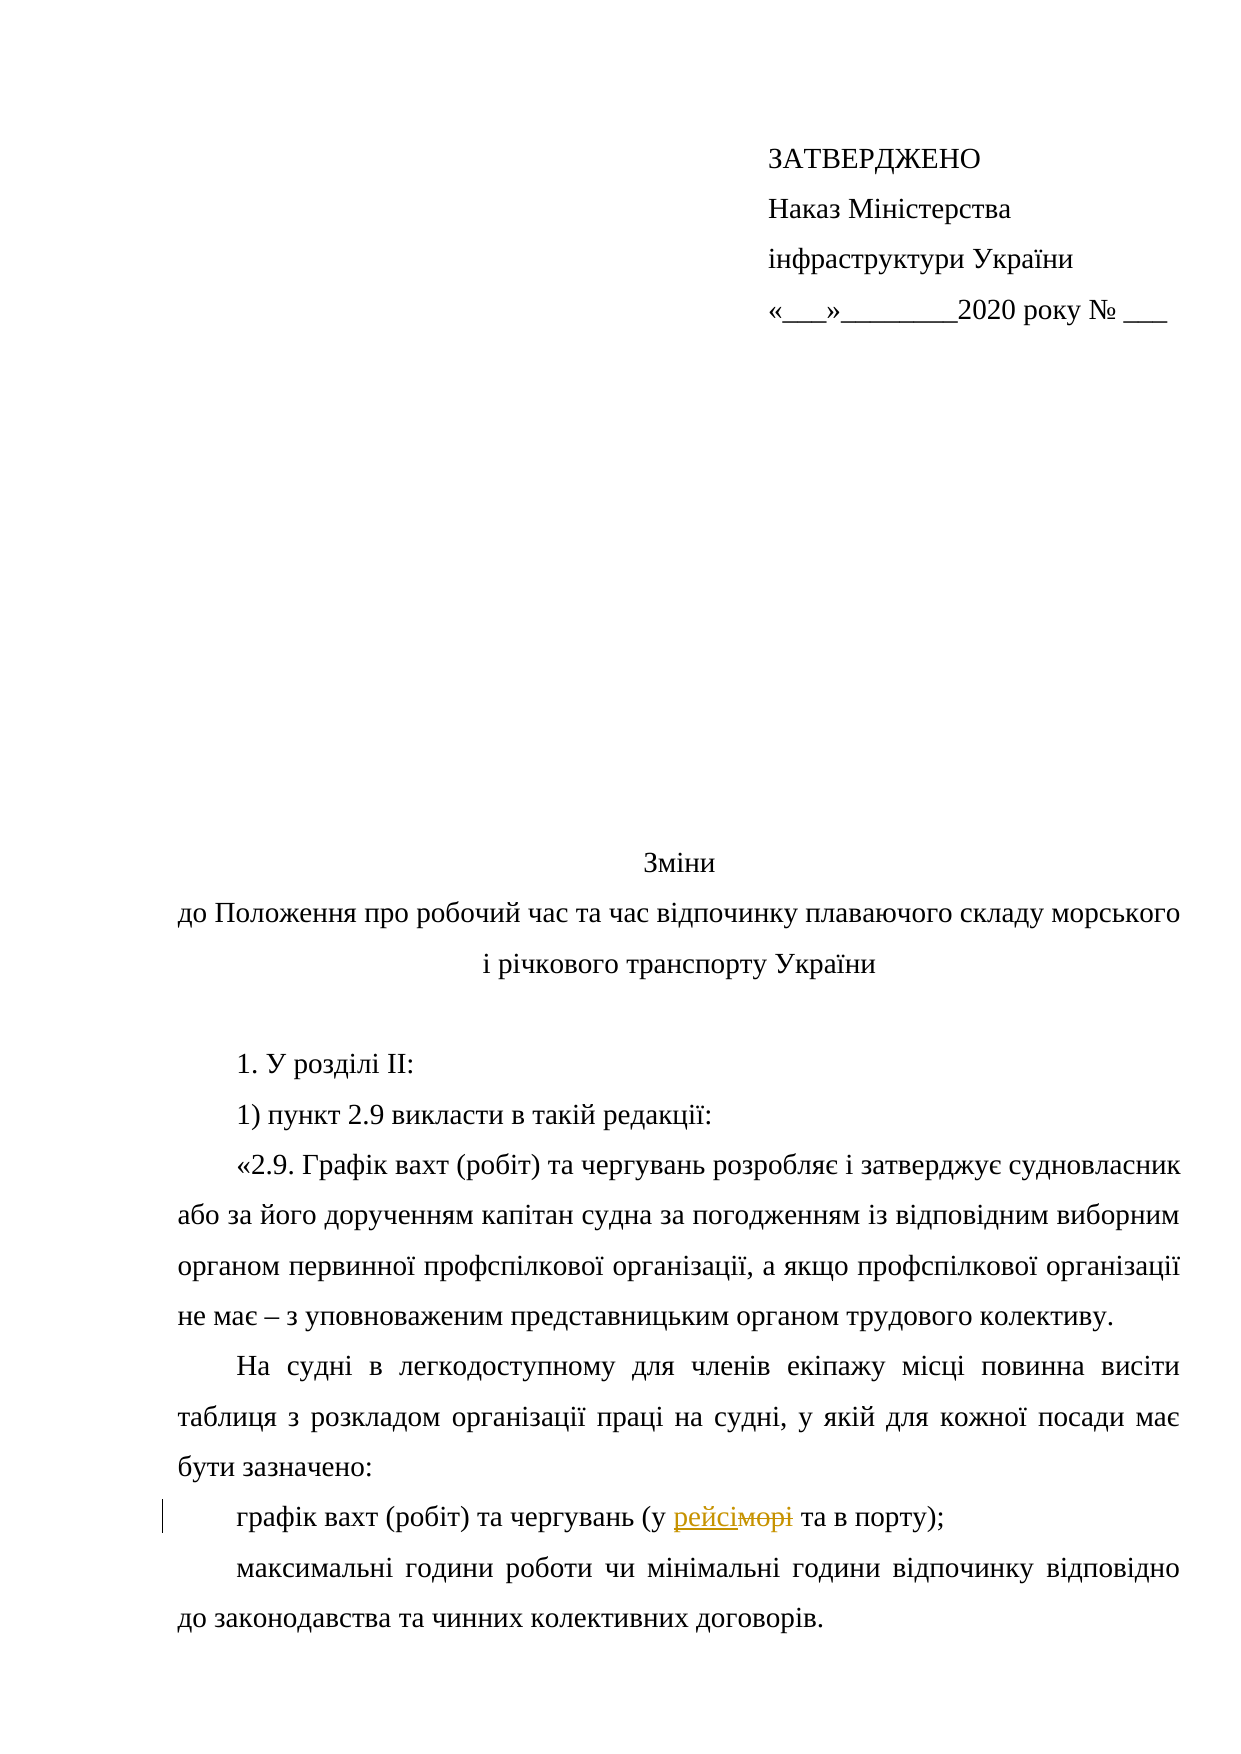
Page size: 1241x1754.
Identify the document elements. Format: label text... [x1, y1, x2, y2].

text до Положення про робочий час та час відпочинку плаваючого складу морського і річкового транспорту України [177, 896, 1181, 979]
text 1. У розділі ІІ: [236, 1047, 1181, 1080]
text «___»________2020 року № ___ [177, 292, 1181, 325]
text Наказ Міністерства [177, 191, 1181, 225]
text Зміни [177, 845, 1181, 879]
text 1) пункт 2.9 викласти в такій редакції: [236, 1097, 1181, 1130]
text На судні в легкодоступному для членів екіпажу місці повинна висіти таблиця з розкладом організації праці на судні, у якій для кожної посади має бути зазначено: [177, 1348, 1181, 1483]
text максимальні години роботи чи мінімальні години відпочинку відповідно до законодавства та чинних колективних договорів. [177, 1550, 1181, 1633]
text ЗАТВЕРДЖЕНО [177, 141, 1181, 174]
text графік вахт (робіт) та чергувань (у та в порту); [236, 1499, 1181, 1533]
text «2.9. Графік вахт (робіт) та чергувань розробляє і затверджує судновласник або за його дорученням капітан судна за погодженням із відповідним виборним органом первинної профспілкової організації, а якщо профспілкової організації не має – з уповноваженим представницьким органом трудового колективу. [177, 1147, 1181, 1332]
text інфраструктури України [177, 242, 1181, 275]
